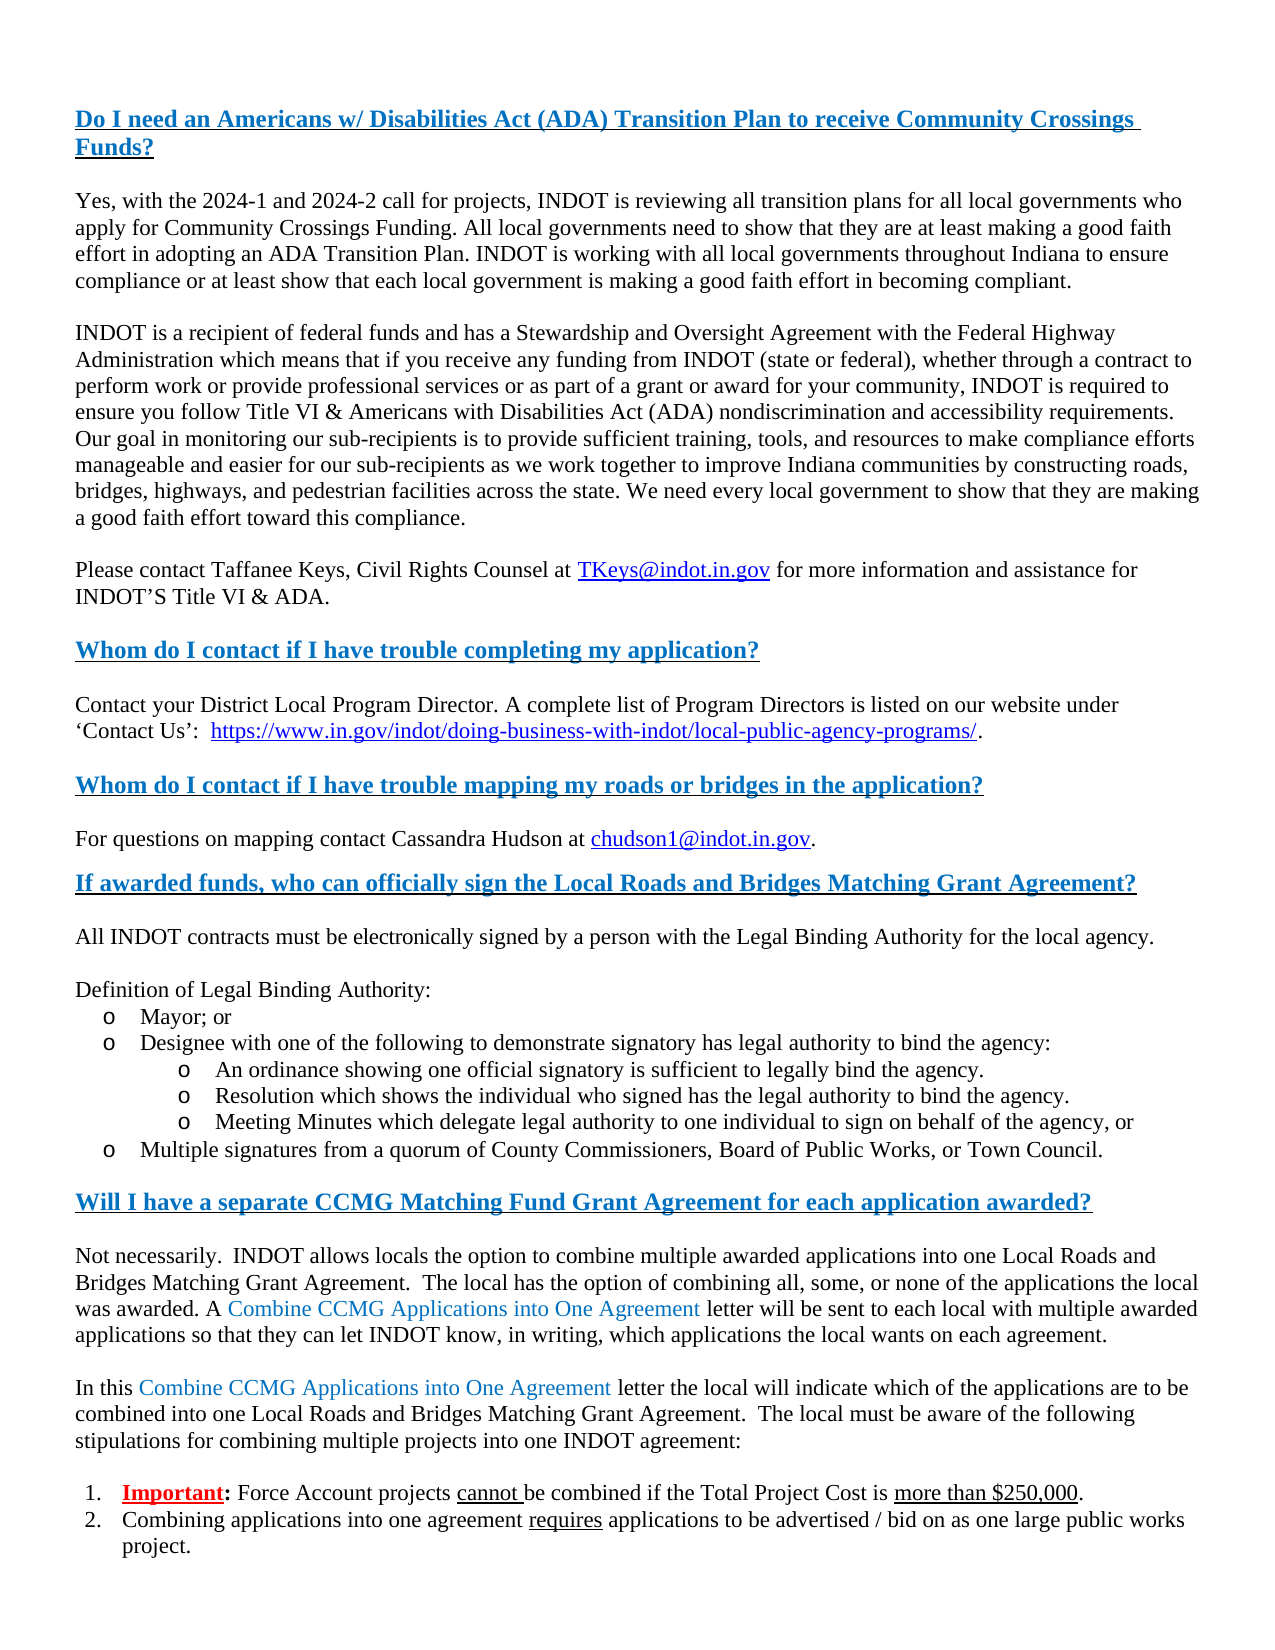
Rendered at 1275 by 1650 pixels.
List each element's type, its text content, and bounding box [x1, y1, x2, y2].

subtitle If awarded funds, who can officially sign the Local Roads and Bridges Matching Grant Agreement? [75, 868, 1215, 897]
text Please contact Taffanee Keys, Civil Rights Counsel at TKeys@indot.in.gov for more information and assistance for INDOT’S Title VI & ADA. [75, 557, 1215, 609]
list Combining applications into one agreement requires applications to be advertised / bid on as one large public works project. [84, 1506, 1215, 1558]
text In this Combine CCMG Applications into One Agreement letter the local will indicate which of the applications are to be combined into one Local Roads and Bridges Matching Grant Agreement. The local must be aware of the following stipulations for combining multiple projects into one INDOT agreement: [75, 1374, 1215, 1453]
subtitle Whom do I contact if I have trouble completing my application? [75, 636, 1215, 664]
text Contact your District Local Program Director. A complete list of Program Directors is listed on our website under ‘Contact Us’: https://www.in.gov/indot/doing-business-with-indot/local-public-agency-programs/. [75, 691, 1191, 743]
list Meeting Minutes which delegate legal authority to one individual to sign on behalf of the agency, or [177, 1109, 1215, 1135]
subtitle Whom do I contact if I have trouble mapping my roads or bridges in the application? [75, 770, 1215, 798]
list Resolution which shows the individual who signed has the legal authority to bind the agency. [177, 1082, 1215, 1109]
list Important: Force Account projects cannot be combined if the Total Project Cost is more than $250,000. [84, 1479, 1215, 1506]
list An ordinance showing one official signatory is sufficient to legally bind the agency. [177, 1056, 1215, 1082]
text For questions on mapping contact Cassandra Hudson at chudson1@indot.in.gov. [75, 825, 1215, 851]
text Yes, with the 2024-1 and 2024-2 call for projects, INDOT is reviewing all transition plans for all local governments who apply for Community Crossings Funding. All local governments need to show that they are at least making a good faith effort in adopting an ADA Transition Plan. INDOT is working with all local governments throughout Indiana to ensure compliance or at least show that each local government is making a good faith effort in becoming compliant. [75, 188, 1215, 293]
list Designee with one of the following to demonstrate signatory has legal authority to bind the agency: [102, 1030, 1215, 1056]
text All INDOT contracts must be electronically signed by a person with the Legal Binding Authority for the local agency. [75, 923, 1215, 949]
text INDOT is a recipient of federal funds and has a Stewardship and Oversight Agreement with the Federal Highway Administration which means that if you receive any funding from INDOT (state or federal), whether through a contract to perform work or provide professional services or as part of a grant or award for your community, INDOT is required to ensure you follow Title VI & Americans with Disabilities Act (ADA) nondiscrimination and accessibility requirements. Our goal in monitoring our sub-recipients is to provide sufficient training, tools, and resources to make compliance efforts manageable and easier for our sub-recipients as we work together to improve Indiana communities by constructing roads, bridges, highways, and pedestrian facilities across the state. We need every local government to show that they are making a good faith effort toward this compliance. [75, 319, 1215, 530]
subtitle Will I have a separate CCMG Matching Fund Grant Agreement for each application awarded? [75, 1187, 1215, 1216]
list Mayor; or [102, 1002, 1215, 1030]
text Not necessarily. INDOT allows locals the option to combine multiple awarded applications into one Local Roads and Bridges Matching Grant Agreement. The local has the option of combining all, some, or none of the applications the local was awarded. A Combine CCMG Applications into One Agreement letter will be sent to each local with multiple awarded applications so that they can let INDOT know, in writing, which applications the local wants on each agreement. [75, 1242, 1215, 1348]
text Definition of Legal Binding Authority: [75, 976, 1215, 1002]
list Multiple signatures from a quorum of County Commissioners, Board of Public Works, or Town Council. [102, 1135, 1215, 1162]
subtitle Do I need an Americans w/ Disabilities Act (ADA) Transition Plan to receive Community Crossings Funds? [75, 104, 1215, 161]
